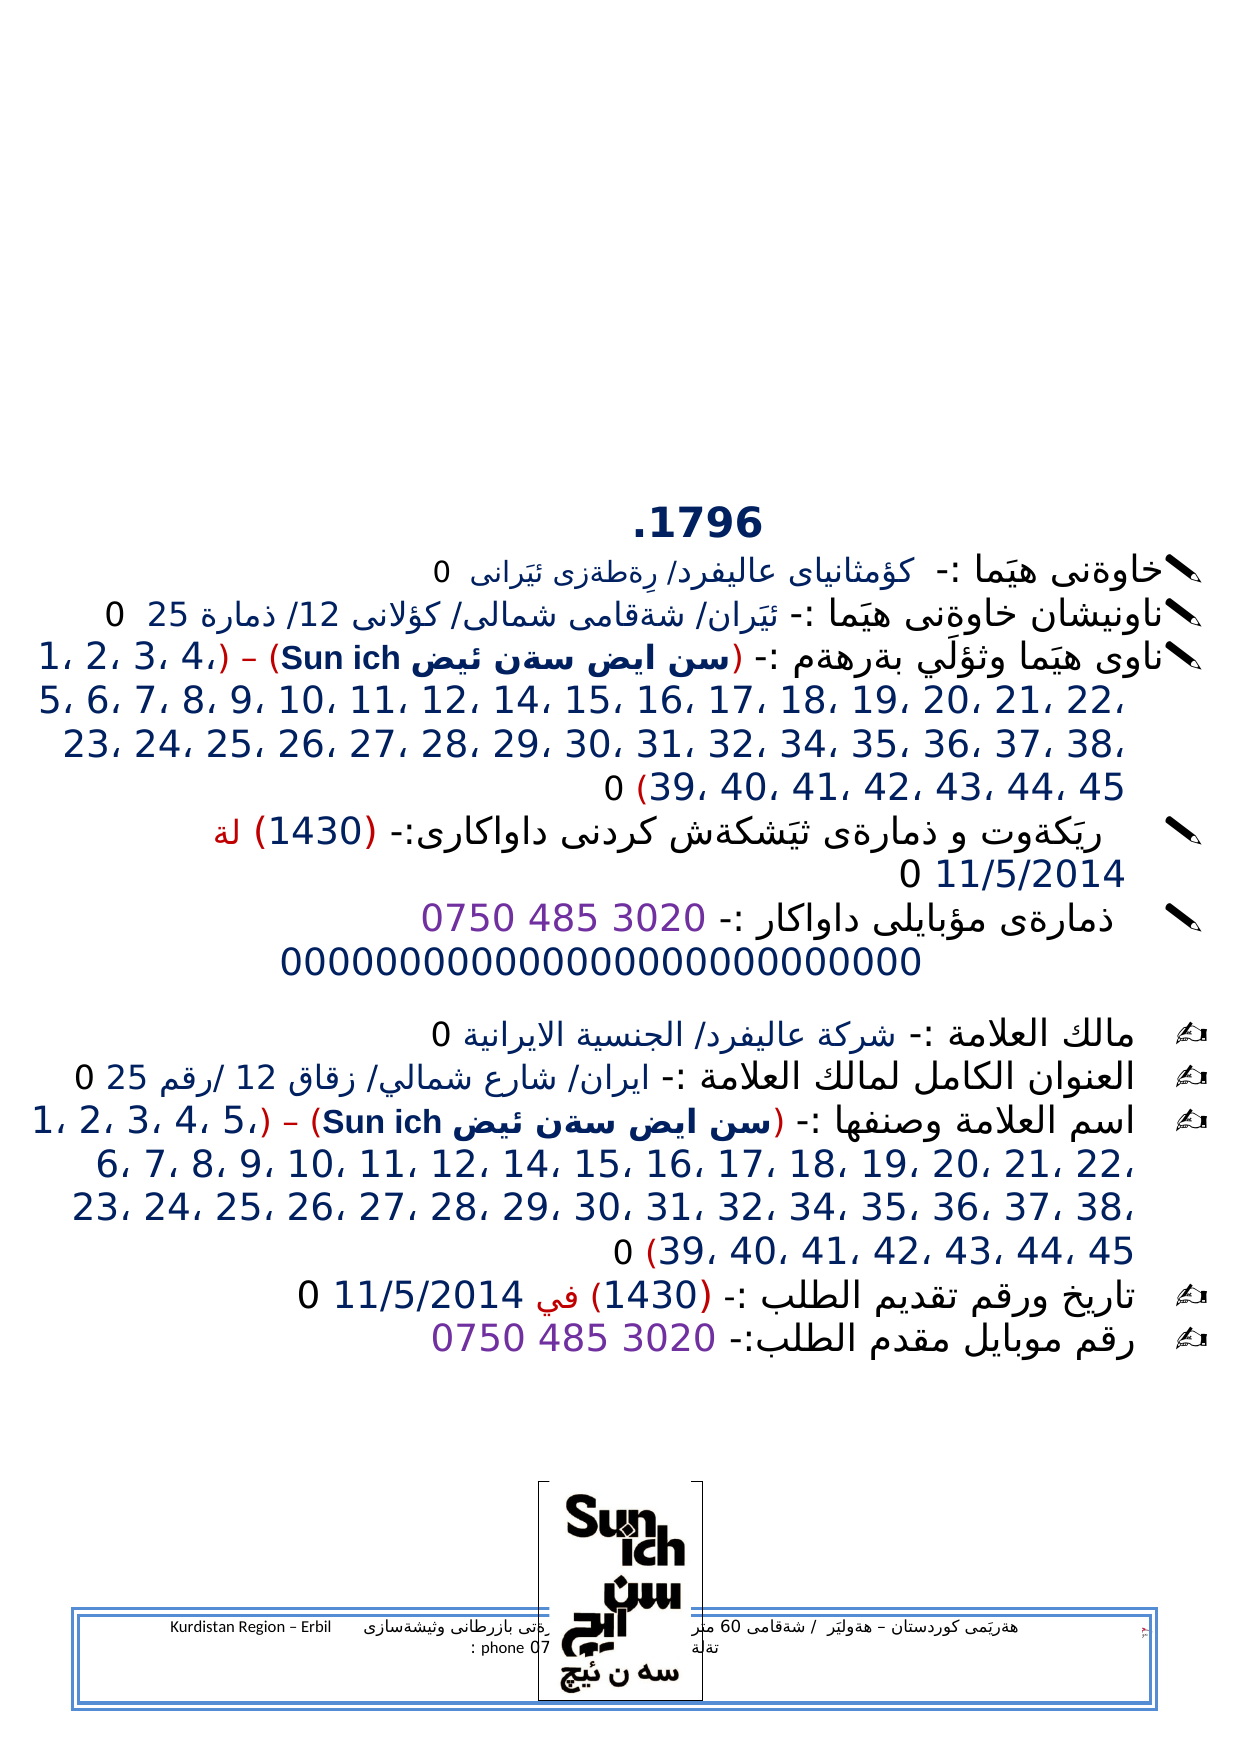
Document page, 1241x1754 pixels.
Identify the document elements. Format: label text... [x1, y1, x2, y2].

list تاريخ ورقم تقديم الطلب :- (1430) في 11/5/2014 0 [29, 1273, 1173, 1317]
list ذمارةى مؤبايلى داواكار :- 3020 485 0750 [29, 897, 1164, 940]
list ريَكةوت و ذمارةى ثيَشكةش كردنى داواكارى:- (1430) لة 11/5/2014 0 [29, 809, 1164, 897]
list رقم موبايل مقدم الطلب:- 3020 485 0750 [29, 1317, 1173, 1361]
list ناوى هيَما وثؤلَي بةرهةم :- (سن ايض سةن ئيض Sun ich) – (1، 2، 3، 4، 5، 6، 7، 8، 9، 10، 11، 12، 14، 15، 16، 17، 18، 19، 20، 21، 22، 23، 24، 25، 26، 27، 28، 29، 30، 31، 32، 34، 35، 36، 37، 38، 39، 40، 41، 42، 43، 44، 45) 0 [29, 635, 1164, 809]
picture [549, 1481, 691, 1700]
list العنوان الكامل لمالك العلامة :- ايران/ شارع شمالي/ زقاق 12 /رقم 25 0 [29, 1055, 1173, 1099]
picture [1142, 1619, 1149, 1641]
text 000000000000000000000000000 [29, 940, 1173, 984]
list اسم العلامة وصنفها :- (سن ايض سةن ئيض Sun ich) – (1، 2، 3، 4، 5، 6، 7، 8، 9، 10، 11، 12، 14، 15، 16، 17، 18، 19، 20، 21، 22، 23، 24، 25، 26، 27، 28، 29، 30، 31، 32، 34، 35، 36، 37، 38، 39، 40، 41، 42، 43، 44، 45) 0 [29, 1099, 1173, 1273]
list ناونيشان خاوةنى هيَما :- ئيَران/ شةقامى شمالى/ كؤلانى 12/ ذمارة 25 0 [29, 591, 1164, 635]
table_header [539, 1482, 549, 1699]
table_header [691, 1482, 702, 1699]
list مالك العلامة :- شركة عاليفرد/ الجنسية الايرانية 0 [29, 1011, 1173, 1055]
list خاوةنى هيَما :- كؤمثانياى عاليفرد/ رِةطةزى ئيَرانى 0 [29, 548, 1164, 591]
